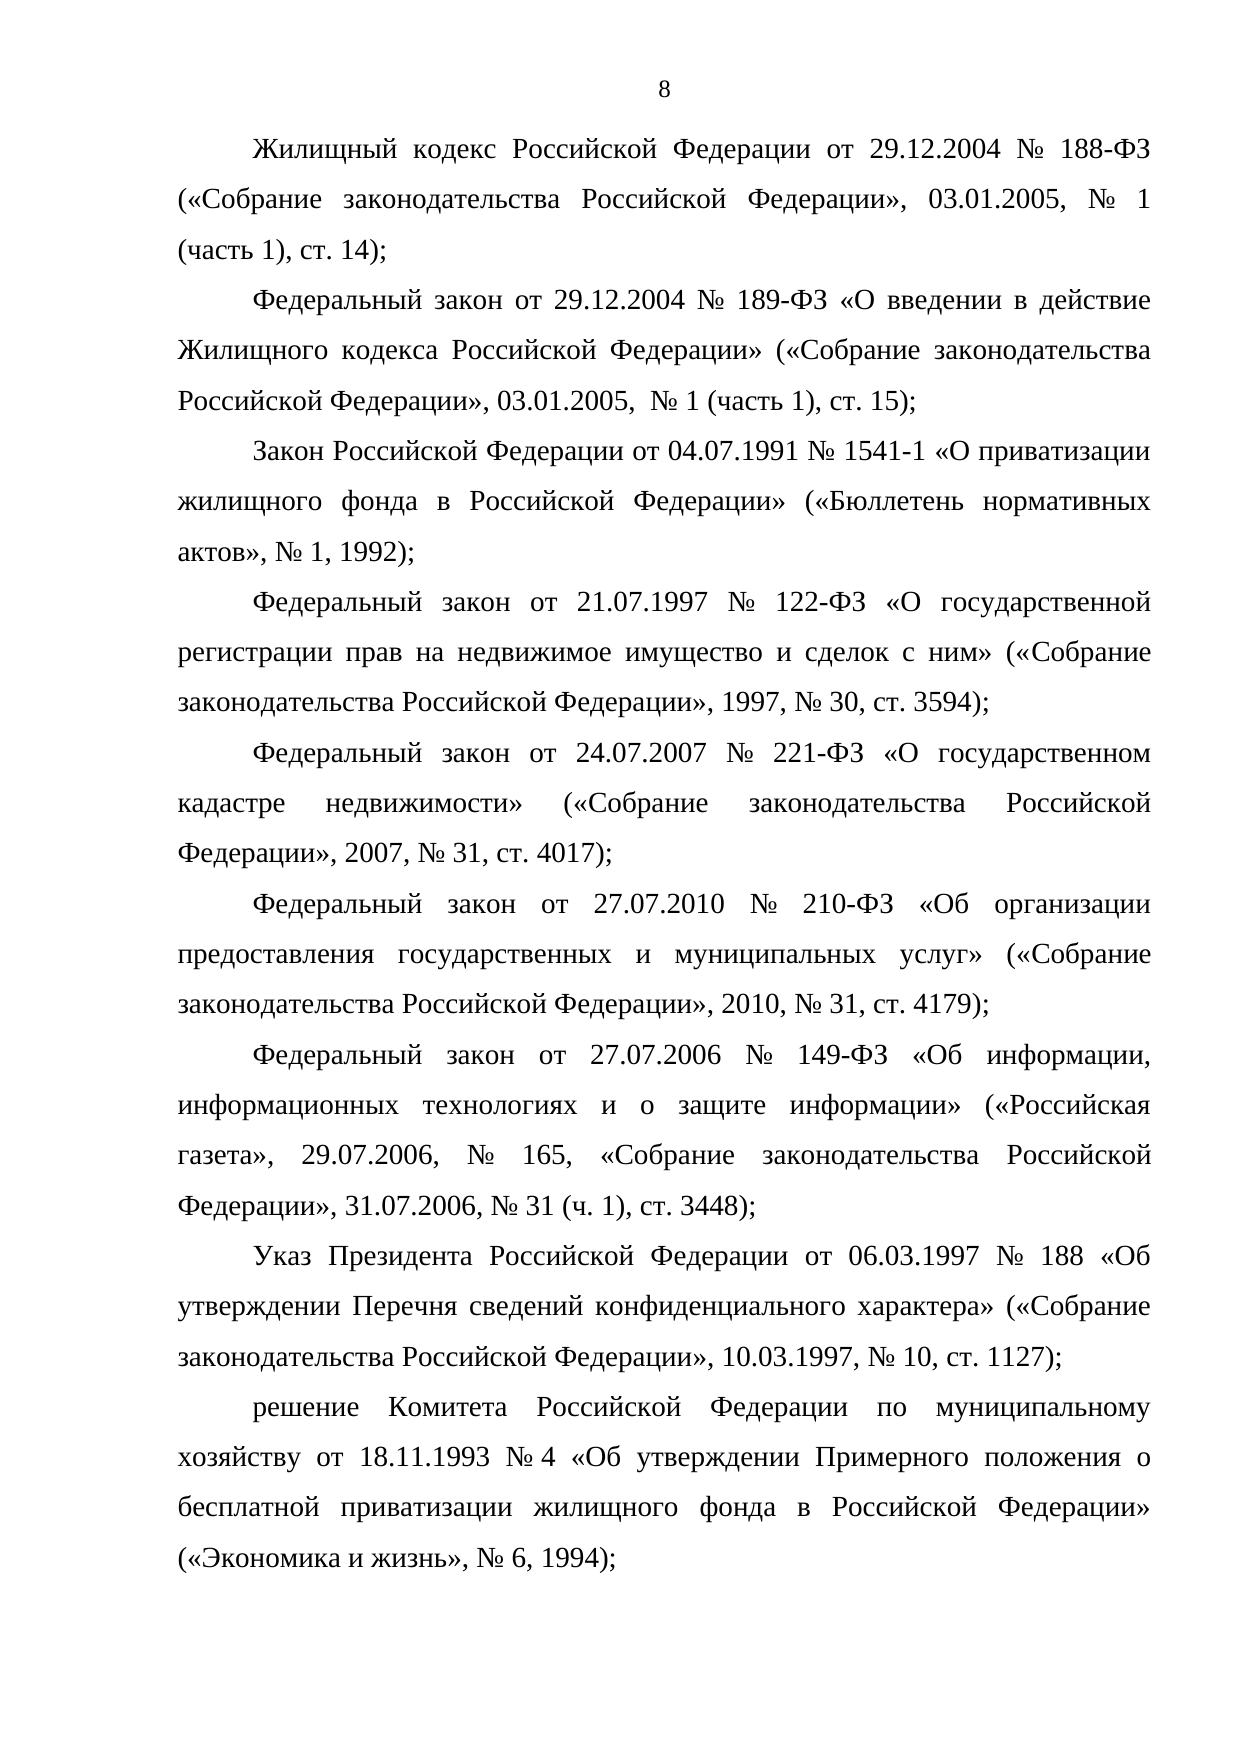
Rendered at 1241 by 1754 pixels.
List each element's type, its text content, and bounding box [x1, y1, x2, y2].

text Федеральный закон от 27.07.2010 № 210-ФЗ «Об организации предоставления государственных и муниципальных услуг» («Собрание законодательства Российской Федерации», 2010, № 31, ст. 4179); [177, 886, 1152, 1020]
text Федеральный закон от 29.12.2004 № 189-ФЗ «О введении в действие Жилищного кодекса Российской Федерации» («Собрание законодательства Российской Федерации», 03.01.2005, № 1 (часть 1), ст. 15); [177, 282, 1152, 416]
text Жилищный кодекс Российской Федерации от 29.12.2004 № 188-ФЗ («Собрание законодательства Российской Федерации», 03.01.2005, № 1 (часть 1), ст. 14); [177, 131, 1152, 265]
text Федеральный закон от 21.07.1997 № 122-ФЗ «О государственной регистрации прав на недвижимое имущество и сделок с ним» («Собрание законодательства Российской Федерации», 1997, № 30, ст. 3594); [177, 584, 1152, 718]
text Федеральный закон от 24.07.2007 № 221-ФЗ «О государственном кадастре недвижимости» («Собрание законодательства Российской Федерации», 2007, № 31, ст. 4017); [177, 735, 1152, 869]
text Федеральный закон от 27.07.2006 № 149-ФЗ «Об информации, информационных технологиях и о защите информации» («Российская газета», 29.07.2006, № 165, «Собрание законодательства Российской Федерации», 31.07.2006, № 31 (ч. 1), ст. 3448); [177, 1037, 1152, 1221]
text Закон Российской Федерации от 04.07.1991 № 1541-1 «О приватизации жилищного фонда в Российской Федерации» («Бюллетень нормативных актов», № 1, 1992); [177, 433, 1152, 567]
text решение Комитета Российской Федерации по муниципальному хозяйству от 18.11.1993 № 4 «Об утверждении Примерного положения о бесплатной приватизации жилищного фонда в Российской Федерации» («Экономика и жизнь», № 6, 1994); [177, 1389, 1152, 1573]
text Указ Президента Российской Федерации от 06.03.1997 № 188 «Об утверждении Перечня сведений конфиденциального характера» («Собрание законодательства Российской Федерации», 10.03.1997, № 10, ст. 1127); [177, 1238, 1152, 1372]
